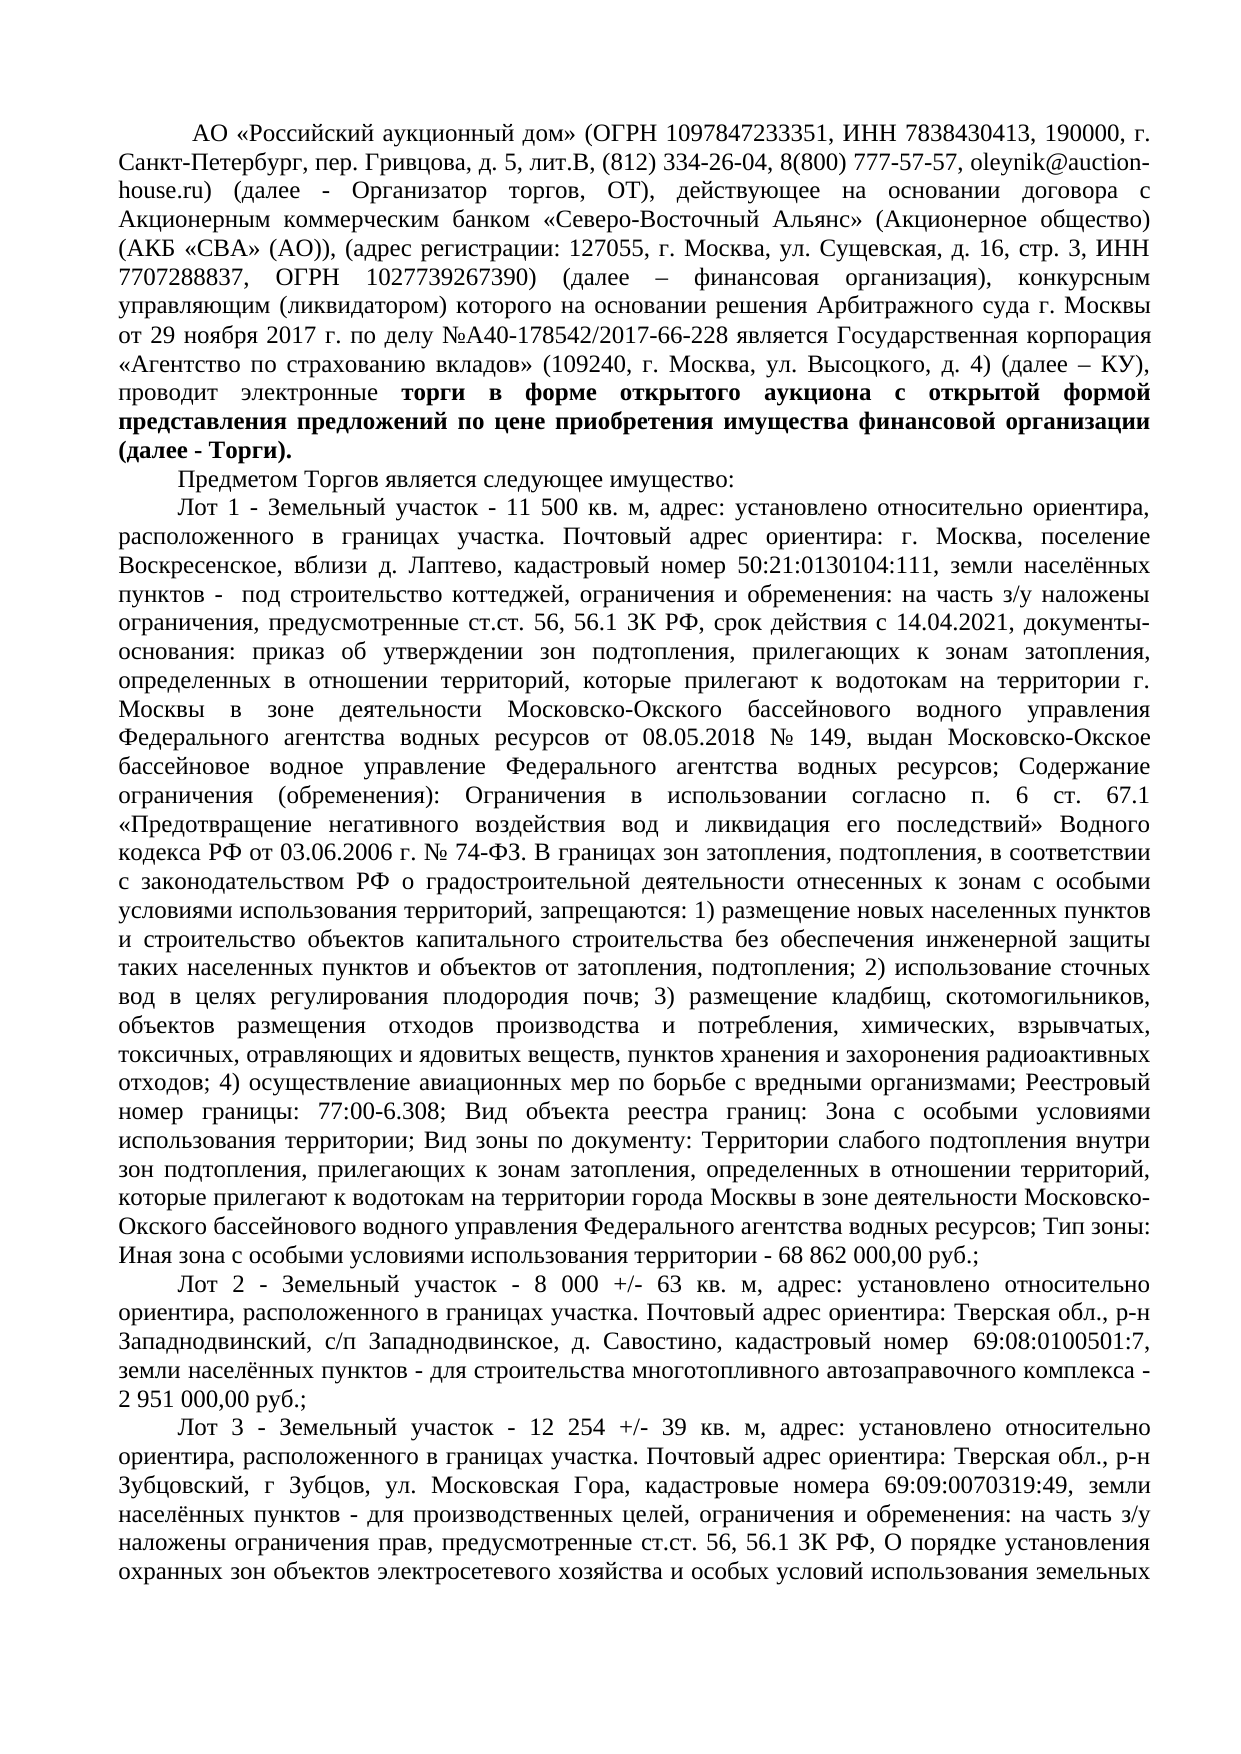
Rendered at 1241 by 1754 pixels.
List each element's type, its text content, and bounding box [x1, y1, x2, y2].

text АО «Российский аукционный дом» (ОГРН 1097847233351, ИНН 7838430413, 190000, г. Санкт-Петербург, пер. Гривцова, д. 5, лит.В, (812) 334-26-04, 8(800) 777-57-57, oleynik@auction-house.ru) (далее - Организатор торгов, ОТ), действующее на основании договора с Акционерным коммерческим банком «Северо-Восточный Альянс» (Акционерное общество) (АКБ «СВА» (АО)), (адрес регистрации: 127055, г. Москва, ул. Сущевская, д. 16, стр. 3, ИНН 7707288837, ОГРН 1027739267390) (далее – финансовая организация), конкурсным управляющим (ликвидатором) которого на основании решения Арбитражного суда г. Москвы от 29 ноября 2017 г. по делу №А40-178542/2017-66-228 является Государственная корпорация «Агентство по страхованию вкладов» (109240, г. Москва, ул. Высоцкого, д. 4) (далее – КУ), проводит электронные торги в форме открытого аукциона с открытой формой представления предложений по цене приобретения имущества финансовой организации (далее - Торги). [118, 118, 1151, 464]
text Лот 2 - Земельный участок - 8 000 +/- 63 кв. м, адрес: установлено относительно ориентира, расположенного в границах участка. Почтовый адрес ориентира: Тверская обл., р-н Западнодвинский, с/п Западнодвинское, д. Савостино, кадастровый номер 69:08:0100501:7, земли населённых пунктов - для строительства многотопливного автозаправочного комплекса - 2 951 000,00 руб.; [118, 1269, 1151, 1412]
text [118, 1412, 1151, 1585]
text Предметом Торгов является следующее имущество: [118, 464, 1151, 492]
text Лот 1 - Земельный участок - 11 500 кв. м, адрес: установлено относительно ориентира, расположенного в границах участка. Почтовый адрес ориентира: г. Москва, поселение Воскресенское, вблизи д. Лаптево, кадастровый номер 50:21:0130104:111, земли населённых пунктов - под строительство коттеджей, ограничения и обременения: на часть з/у наложены ограничения, предусмотренные ст.ст. 56, 56.1 ЗК РФ, срок действия с 14.04.2021, документы-основания: приказ об утверждении зон подтопления, прилегающих к зонам затопления, определенных в отношении территорий, которые прилегают к водотокам на территории г. Москвы в зоне деятельности Московско-Окского бассейнового водного управления Федерального агентства водных ресурсов от 08.05.2018 № 149, выдан Московско-Окское бассейновое водное управление Федерального агентства водных ресурсов; Содержание ограничения (обременения): Ограничения в использовании согласно п. 6 ст. 67.1 «Предотвращение негативного воздействия вод и ликвидация его последствий» Водного кодекса РФ от 03.06.2006 г. № 74-ФЗ. В границах зон затопления, подтопления, в соответствии с законодательством РФ о градостроительной деятельности отнесенных к зонам с особыми условиями использования территорий, запрещаются: 1) размещение новых населенных пунктов и строительство объектов капитального строительства без обеспечения инженерной защиты таких населенных пунктов и объектов от затопления, подтопления; 2) использование сточных вод в целях регулирования плодородия почв; 3) размещение кладбищ, скотомогильников, объектов размещения отходов производства и потребления, химических, взрывчатых, токсичных, отравляющих и ядовитых веществ, пунктов хранения и захоронения радиоактивных отходов; 4) осуществление авиационных мер по борьбе с вредными организмами; Реестровый номер границы: 77:00-6.308; Вид объекта реестра границ: Зона с особыми условиями использования территории; Вид зоны по документу: Территории слабого подтопления внутри зон подтопления, прилегающих к зонам затопления, определенных в отношении территорий, которые прилегают к водотокам на территории города Москвы в зоне деятельности Московско-Окского бассейнового водного управления Федерального агентства водных ресурсов; Тип зоны: Иная зона с особыми условиями использования территории - 68 862 000,00 руб.; [118, 492, 1151, 1269]
